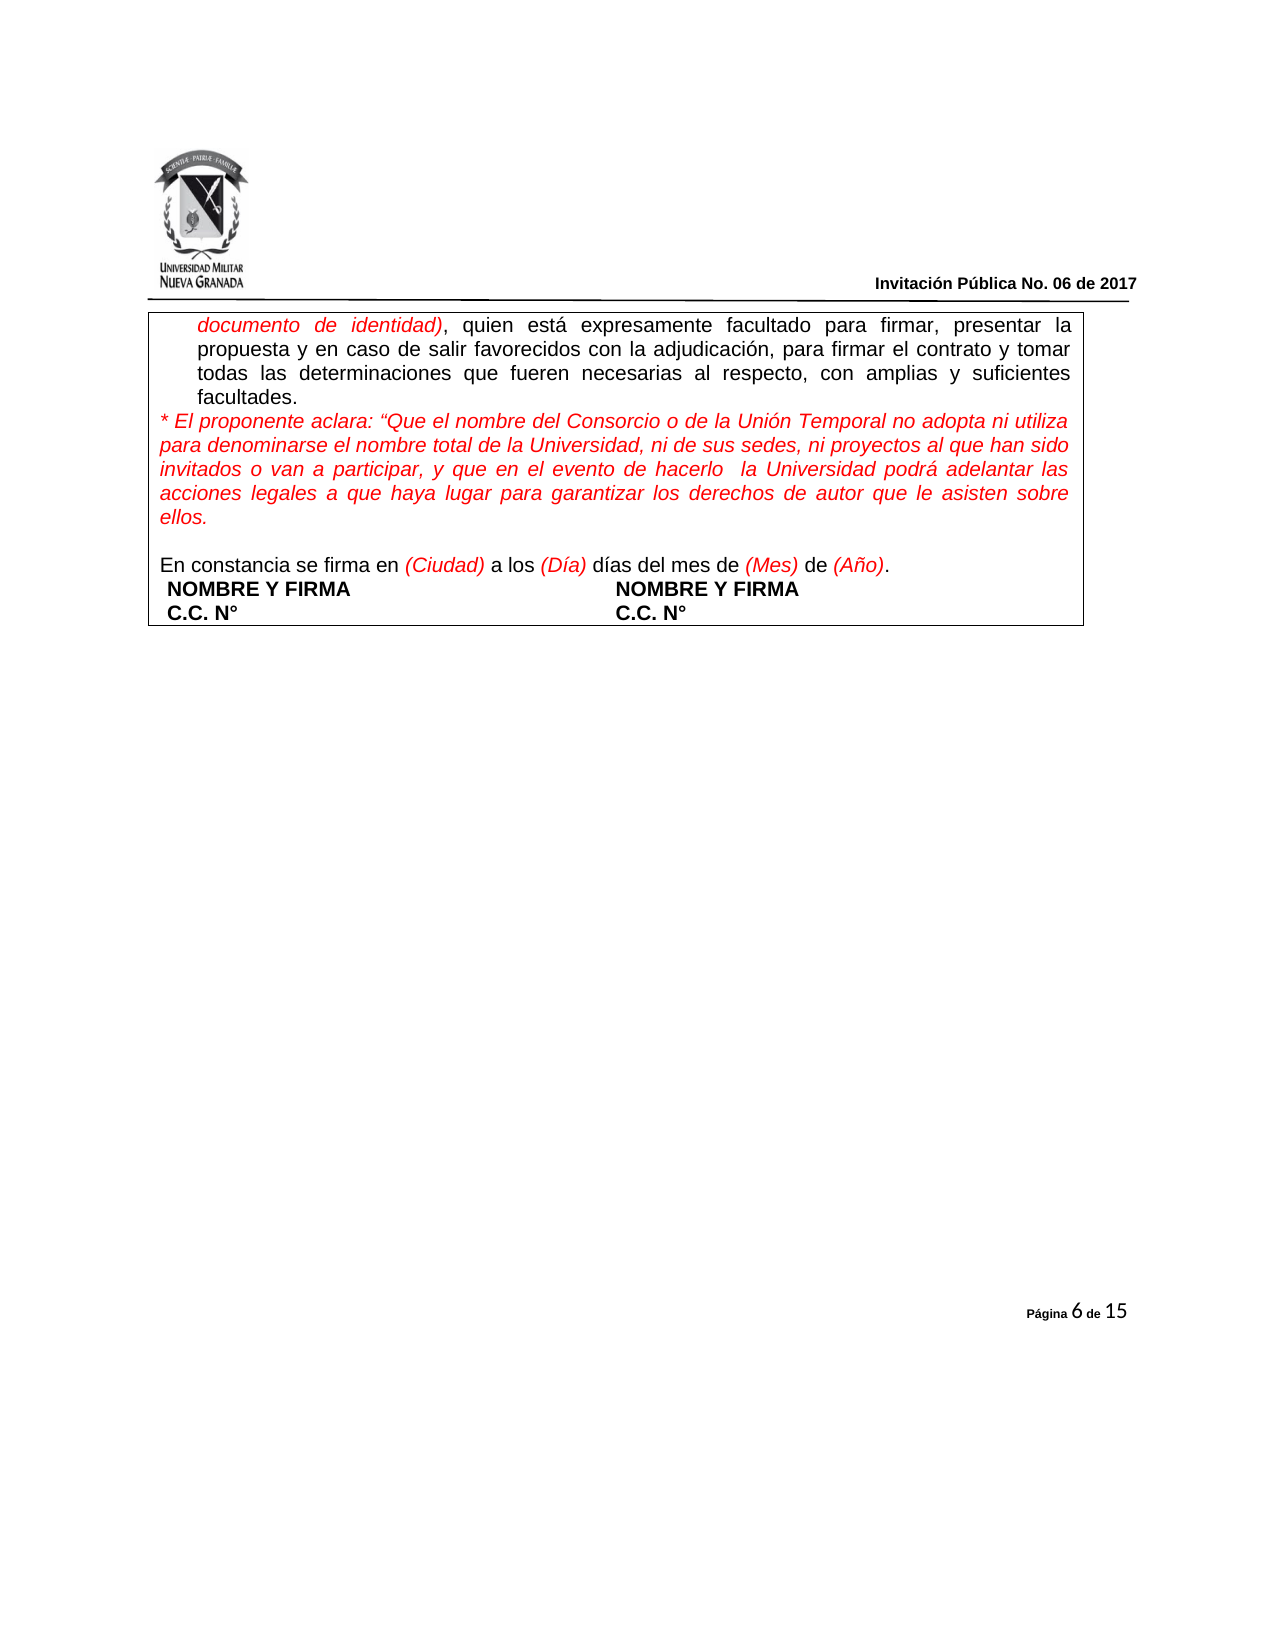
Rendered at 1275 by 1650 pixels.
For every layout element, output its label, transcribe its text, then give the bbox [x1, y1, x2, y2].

picture [154, 148, 249, 290]
